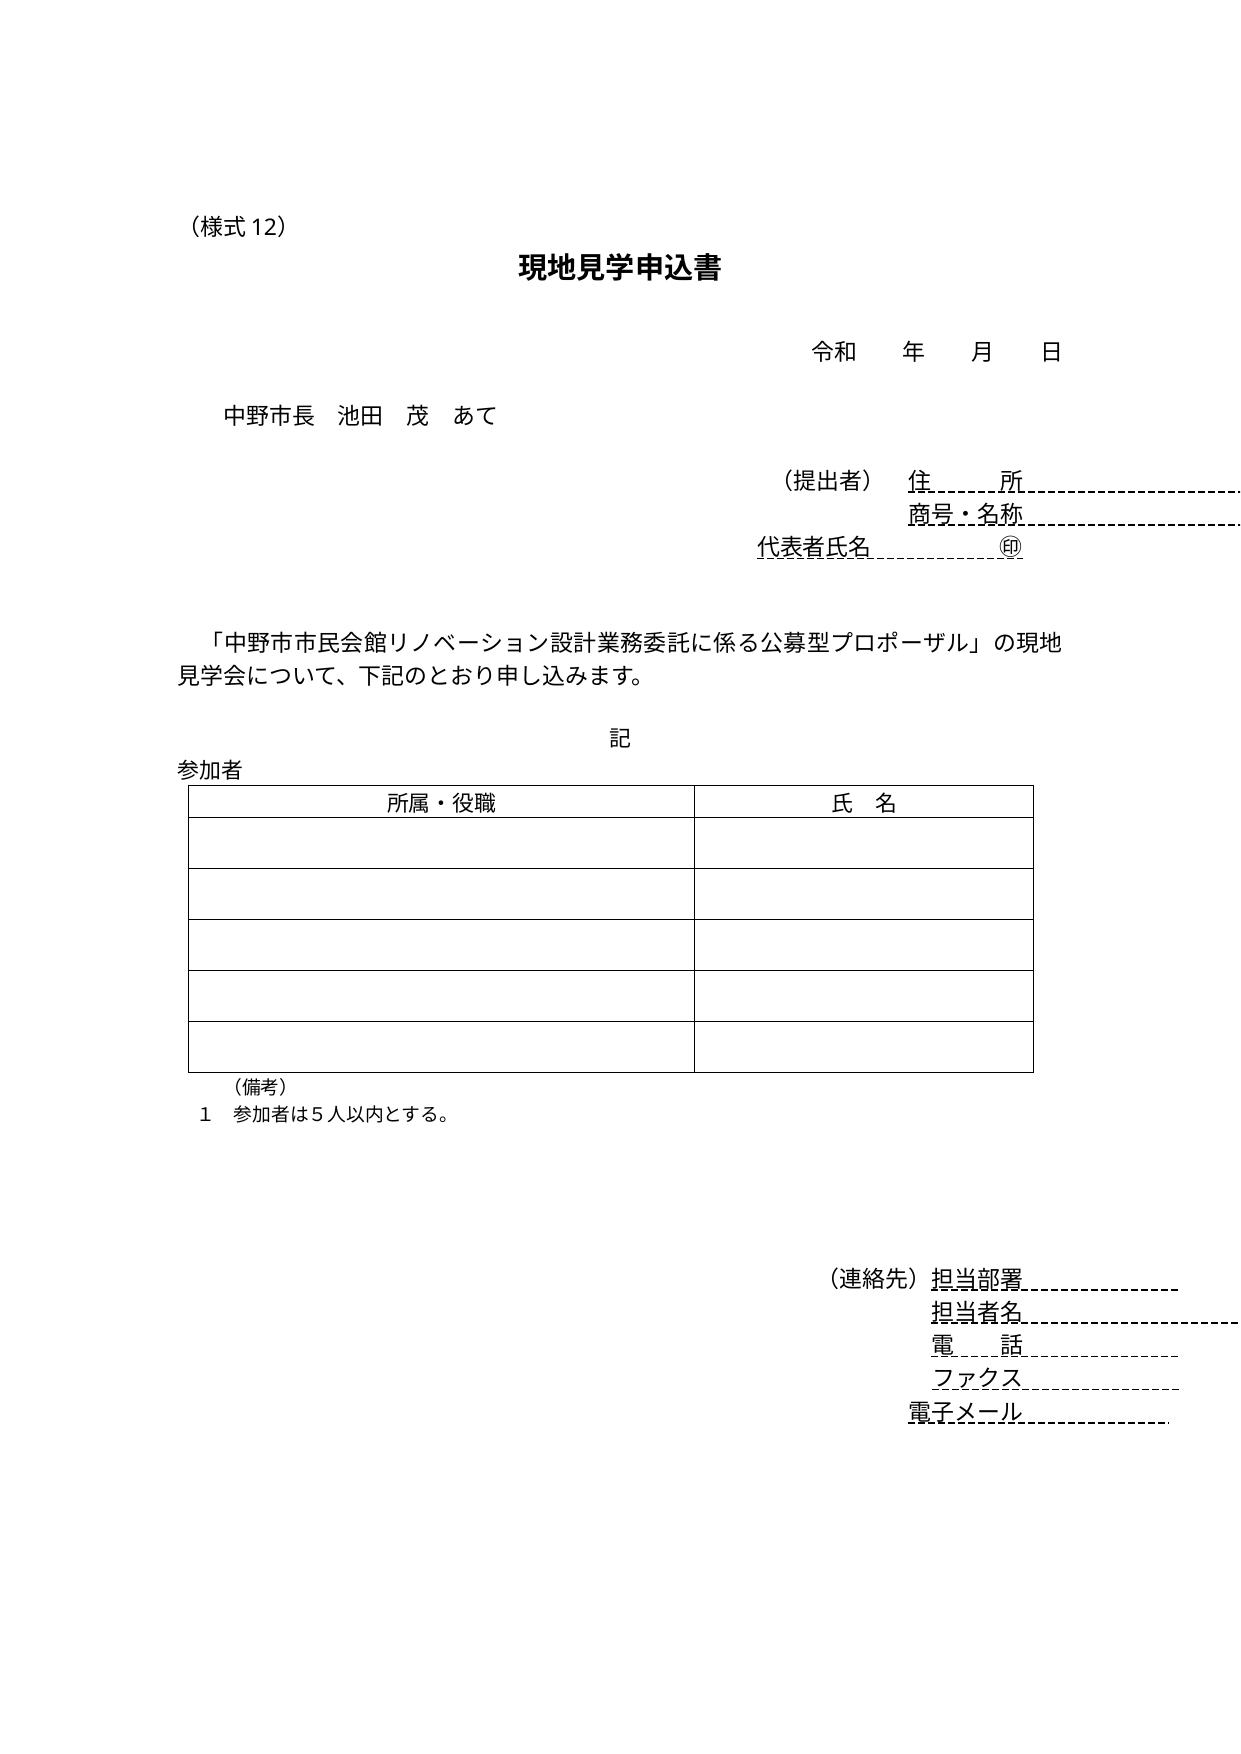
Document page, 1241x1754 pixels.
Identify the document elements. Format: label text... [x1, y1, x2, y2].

table_cell [695, 971, 1033, 1021]
table_cell [695, 818, 1033, 868]
table_header 氏 名 [695, 786, 1033, 817]
table_cell [695, 869, 1033, 919]
table_header 所属・役職 [189, 786, 694, 817]
text 電 話 [177, 1327, 1023, 1360]
text ファクス [177, 1360, 1023, 1393]
text 現地見学申込書 [177, 242, 1063, 288]
table_cell [189, 920, 694, 970]
text （様式12） [177, 209, 1063, 242]
text 電子メール [177, 1393, 1023, 1427]
text （提出者） 住 所 [177, 463, 1023, 496]
table_cell [189, 869, 694, 919]
text 代表者氏名 ㊞ [177, 529, 1023, 562]
text 参加者 [177, 753, 1063, 784]
text 担当者名 [177, 1294, 1023, 1327]
text 「中野市市民会館リノベーション設計業務委託に係る公募型プロポーザル」の現地見学会について、下記のとおり申し込みます。 [177, 625, 1063, 691]
text （連絡先）担当部署 [177, 1261, 1023, 1294]
table_cell [189, 818, 694, 868]
table_cell [695, 1022, 1033, 1072]
table_cell [189, 1022, 694, 1072]
text 中野市長 池田 茂 あて [177, 398, 1063, 431]
table_cell [189, 971, 694, 1021]
text 令和 年 月 日 [177, 334, 1063, 367]
text 商号・名称 [177, 496, 1023, 529]
text （備考） [177, 1073, 1023, 1100]
text １ 参加者は５人以内とする。 [177, 1100, 1023, 1127]
subtitle 記 [177, 721, 1063, 753]
table_cell [695, 920, 1033, 970]
